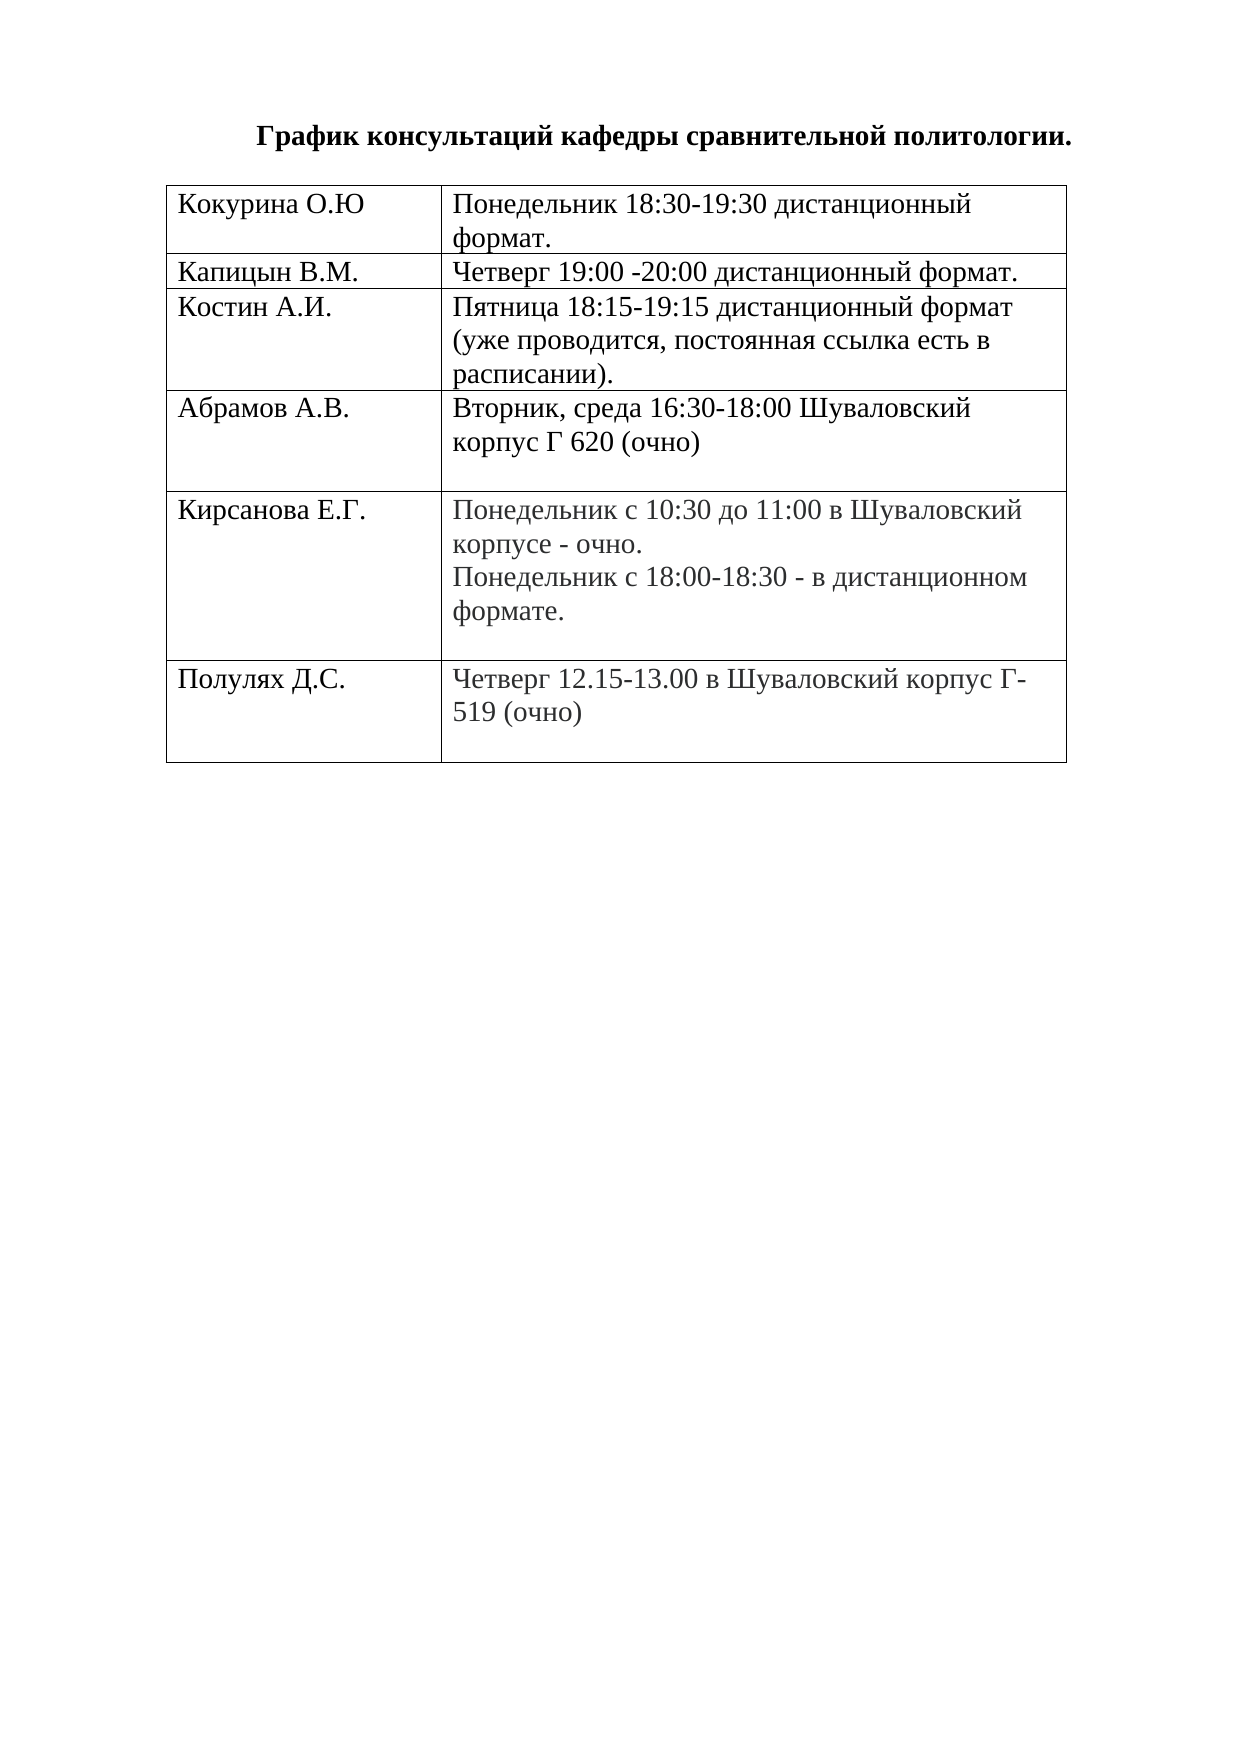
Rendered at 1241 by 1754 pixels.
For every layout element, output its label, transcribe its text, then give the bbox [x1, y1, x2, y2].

table_header Понедельник 18:30-19:30 дистанционный формат. [442, 186, 1066, 253]
table_header Кокурина О.Ю [167, 186, 441, 253]
table_cell Вторник, среда 16:30-18:00 Шуваловский корпус Г 620 (очно) [442, 391, 1066, 491]
table_cell Четверг 19:00 -20:00 дистанционный формат. [442, 254, 1066, 288]
text График консультаций кафедры сравнительной политологии. [177, 118, 1152, 152]
table_cell Четверг 12.15-13.00 в Шуваловский корпус Г-519 (очно) [442, 661, 1066, 762]
table_cell Понедельник с 10:30 до 11:00 в Шуваловский корпусе - очно. Понедельник с 18:00-18:30 - в дистанционном формате. [442, 492, 1066, 660]
table_cell Костин А.И. [167, 289, 441, 389]
table_cell Капицын В.М. [167, 254, 441, 288]
table_cell Пятница 18:15-19:15 дистанционный формат (уже проводится, постоянная ссылка есть в расписании). [442, 289, 1066, 389]
table_cell Кирсанова Е.Г. [167, 492, 441, 660]
table_cell Абрамов А.В. [167, 391, 441, 491]
table_cell Полулях Д.С. [167, 661, 441, 762]
